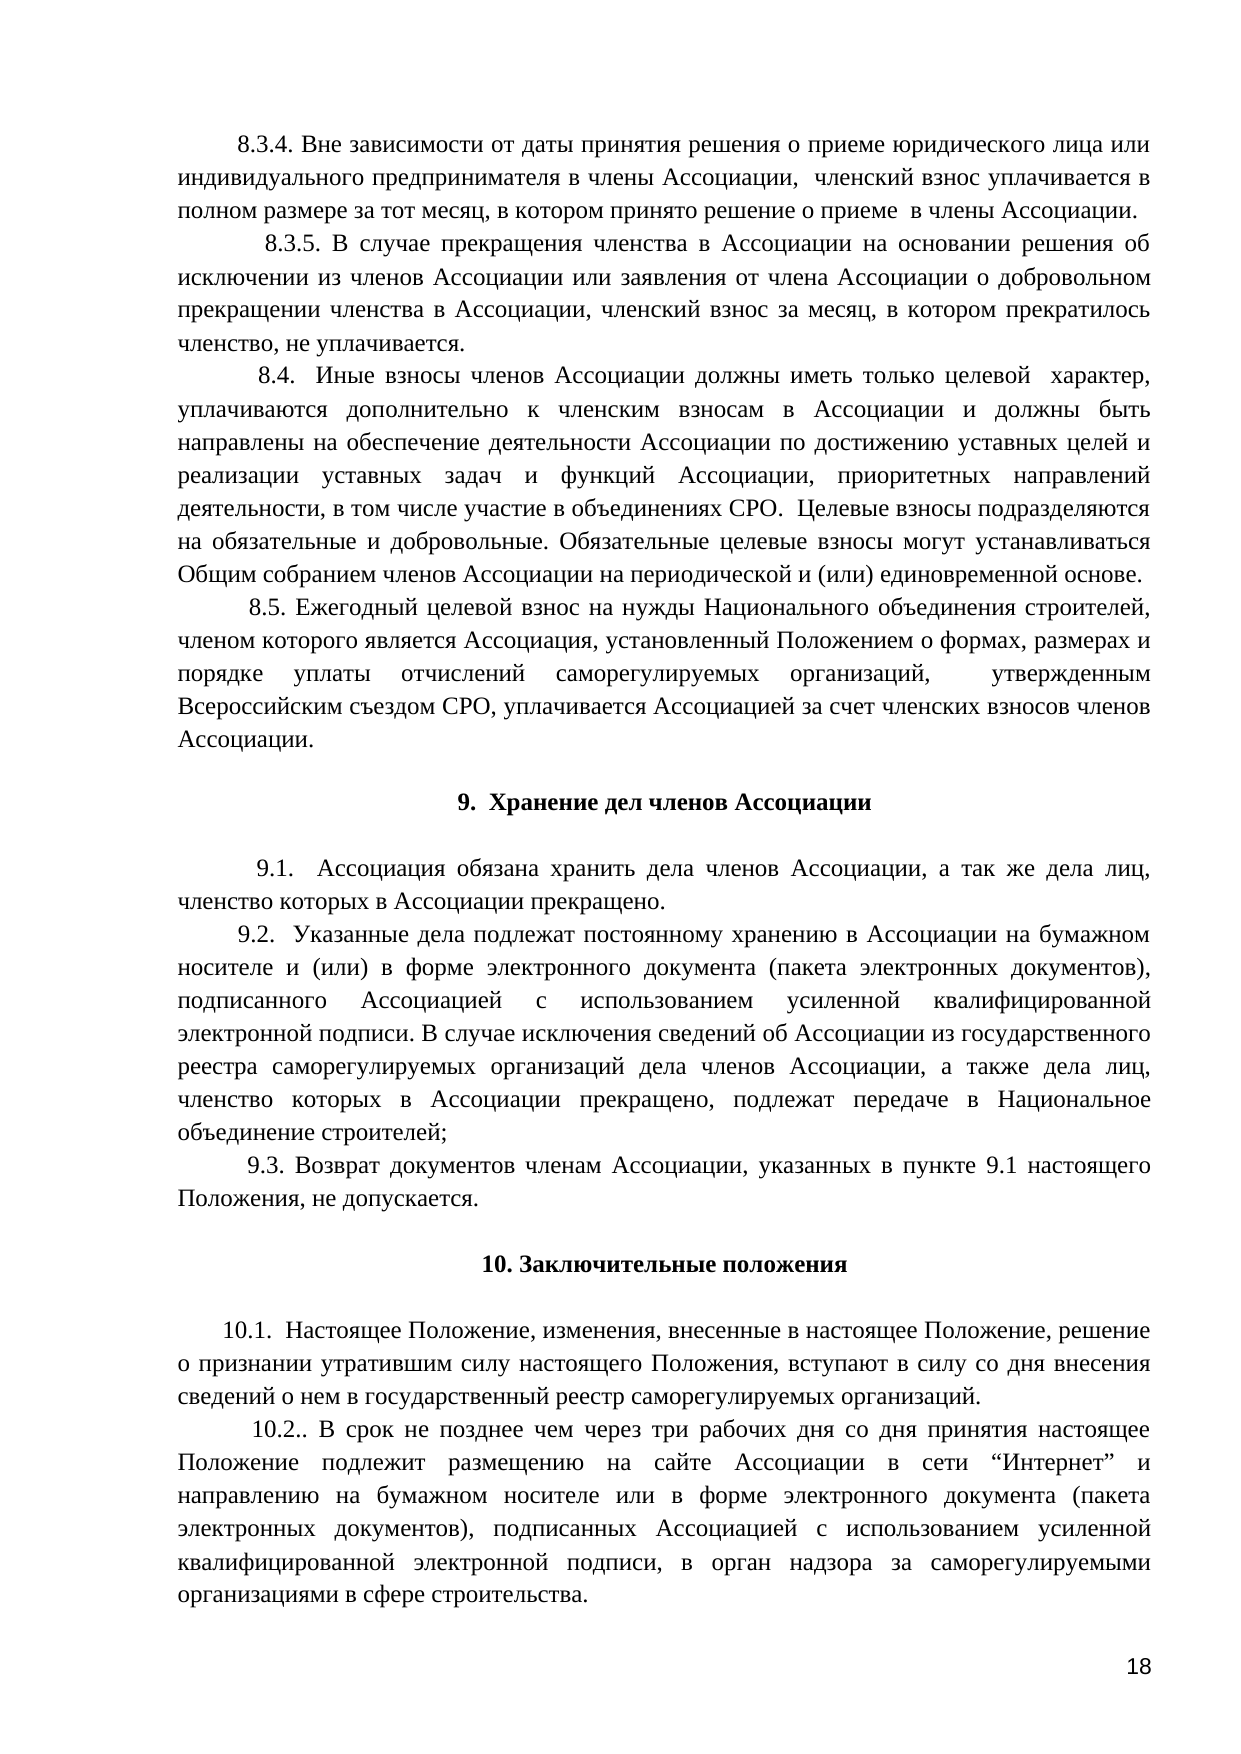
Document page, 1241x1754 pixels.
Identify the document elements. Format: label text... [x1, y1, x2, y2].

text 10.1. Настоящее Положение, изменения, внесенные в настоящее Положение, решение о признании утратившим силу настоящего Положения, вступают в силу со дня внесения сведений о нем в государственный реестр саморегулируемых организаций. [177, 1315, 1152, 1410]
text 8.3.4. Вне зависимости от даты принятия решения о приеме юридического лица или индивидуального предпринимателя в члены Ассоциации, членский взнос уплачивается в полном размере за тот месяц, в котором принято решение о приеме в члены Ассоциации. [177, 129, 1152, 224]
text 8.3.5. В случае прекращения членства в Ассоциации на основании решения об исключении из членов Ассоциации или заявления от члена Ассоциации о добровольном прекращении членства в Ассоциации, членский взнос за месяц, в котором прекратилось членство, не уплачивается. [177, 228, 1152, 356]
text 8.5. Ежегодный целевой взнос на нужды Национального объединения строителей, членом которого является Ассоциация, установленный Положением о формах, размерах и порядке уплаты отчислений саморегулируемых организаций, утвержденным Всероссийским съездом СРО, уплачивается Ассоциацией за счет членских взносов членов Ассоциации. [177, 592, 1152, 753]
text 9.3. Возврат документов членам Ассоциации, указанных в пункте 9.1 настоящего Положения, не допускается. [177, 1150, 1152, 1212]
text 10. Заключительные положения [177, 1249, 1152, 1278]
text 10.2.. В срок не позднее чем через три рабочих дня со дня принятия настоящее Положение подлежит размещению на сайте Ассоциации в сети “Интернет” и направлению на бумажном носителе или в форме электронного документа (пакета электронных документов), подписанных Ассоциацией с использованием усиленной квалифицированной электронной подписи, в орган надзора за саморегулируемыми организациями в сфере строительства. [177, 1414, 1152, 1608]
text 9.2. Указанные дела подлежат постоянному хранению в Ассоциации на бумажном носителе и (или) в форме электронного документа (пакета электронных документов), подписанного Ассоциацией с использованием усиленной квалифицированной электронной подписи. В случае исключения сведений об Ассоциации из государственного реестра саморегулируемых организаций дела членов Ассоциации, а также дела лиц, членство которых в Ассоциации прекращено, подлежат передаче в Национальное объединение строителей; [177, 919, 1152, 1146]
text 9.1. Ассоциация обязана хранить дела членов Ассоциации, а так же дела лиц, членство которых в Ассоциации прекращено. [177, 853, 1152, 915]
text 9. Хранение дел членов Ассоциации [177, 787, 1152, 816]
text 8.4. Иные взносы членов Ассоциации должны иметь только целевой характер, уплачиваются дополнительно к членским взносам в Ассоциации и должны быть направлены на обеспечение деятельности Ассоциации по достижению уставных целей и реализации уставных задач и функций Ассоциации, приоритетных направлений деятельности, в том числе участие в объединениях СРО. Целевые взносы подразделяются на обязательные и добровольные. Обязательные целевые взносы могут устанавливаться Общим собранием членов Ассоциации на периодической и (или) единовременной основе. [177, 361, 1152, 587]
